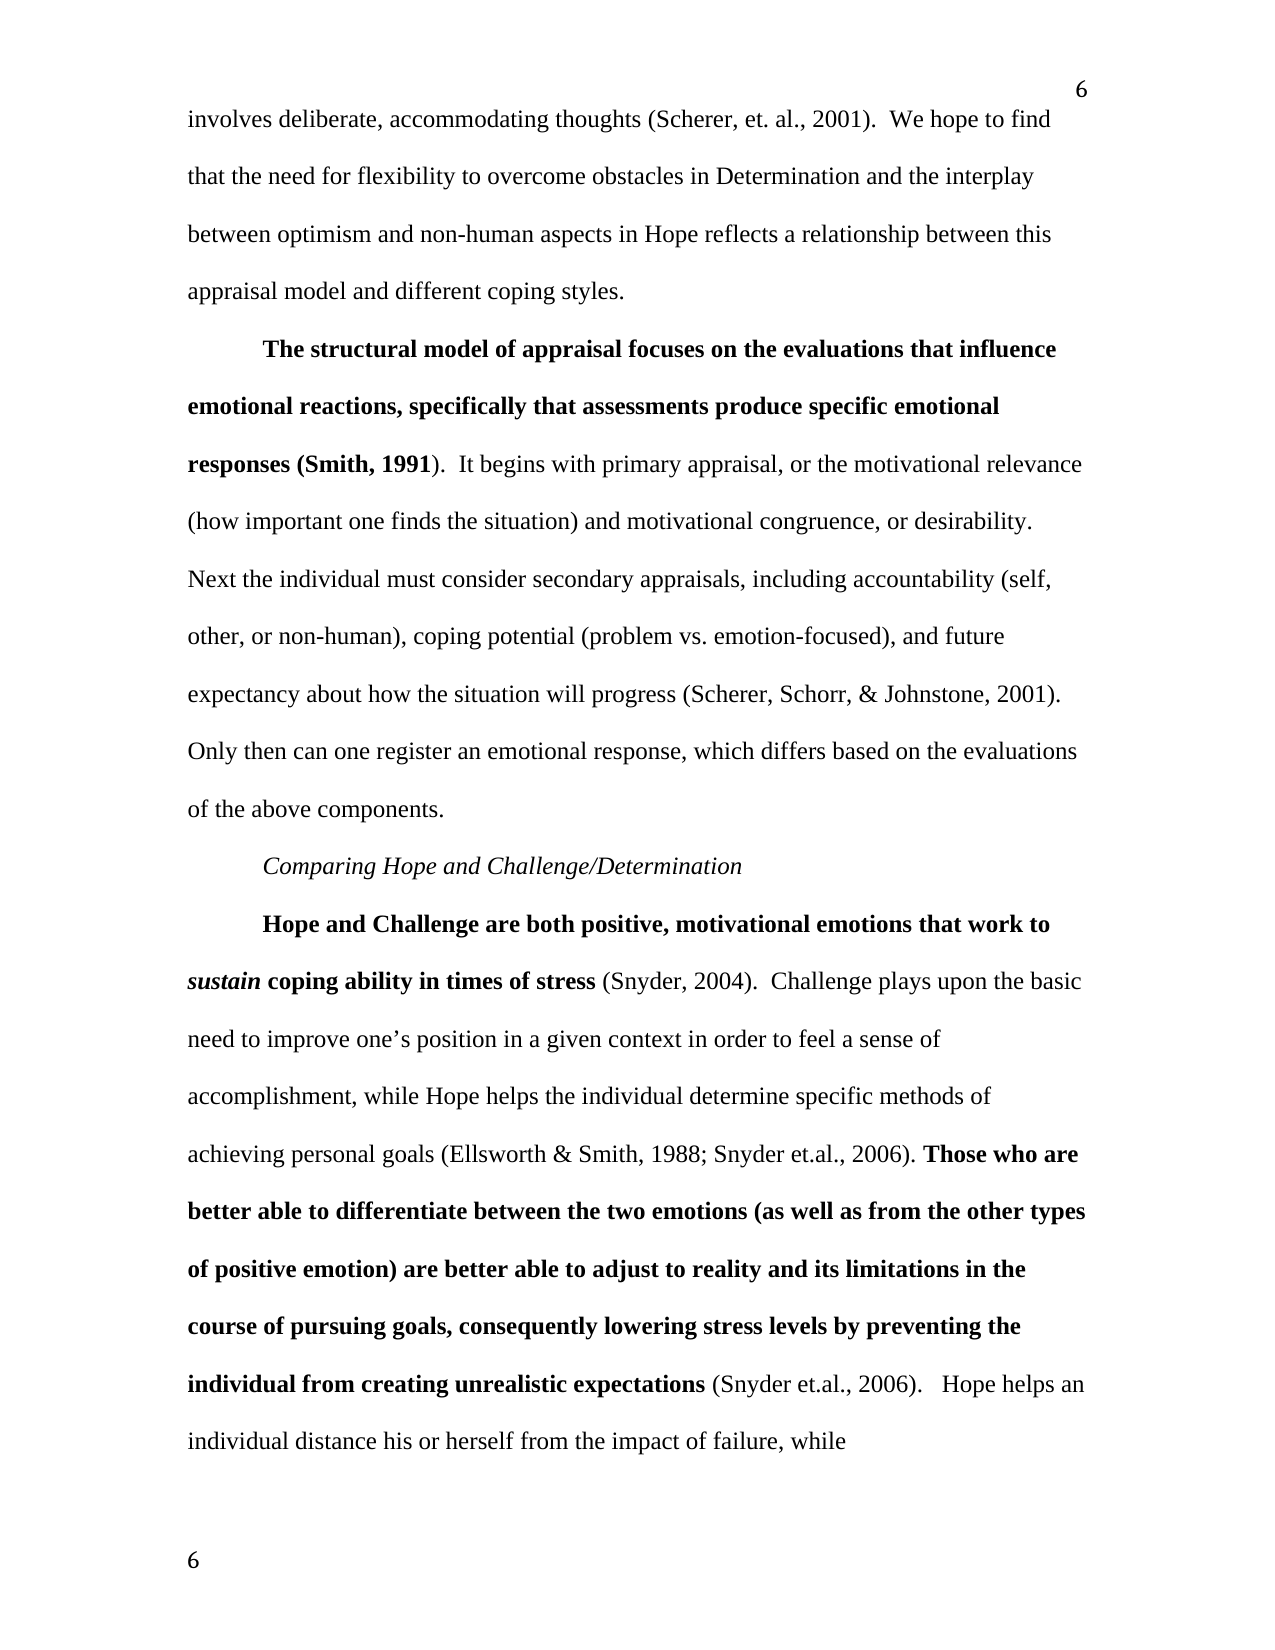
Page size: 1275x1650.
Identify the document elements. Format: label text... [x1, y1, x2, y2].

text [187, 104, 1087, 305]
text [187, 909, 1087, 1455]
text The structural model of appraisal focuses on the evaluations that influence emotional reactions, specifically that assessments produce specific emotional responses (Smith, 1991). It begins with primary appraisal, or the motivational relevance (how important one finds the situation) and motivational congruence, or desirability. Next the individual must consider secondary appraisals, including accountability (self, other, or non-human), coping potential (problem vs. emotion-focused), and future expectancy about how the situation will progress (Scherer, Schorr, & Johnstone, 2001). Only then can one register an emotional response, which differs based on the evaluations of the above components. [187, 334, 1087, 822]
text Comparing Hope and Challenge/Determination [187, 851, 1087, 880]
